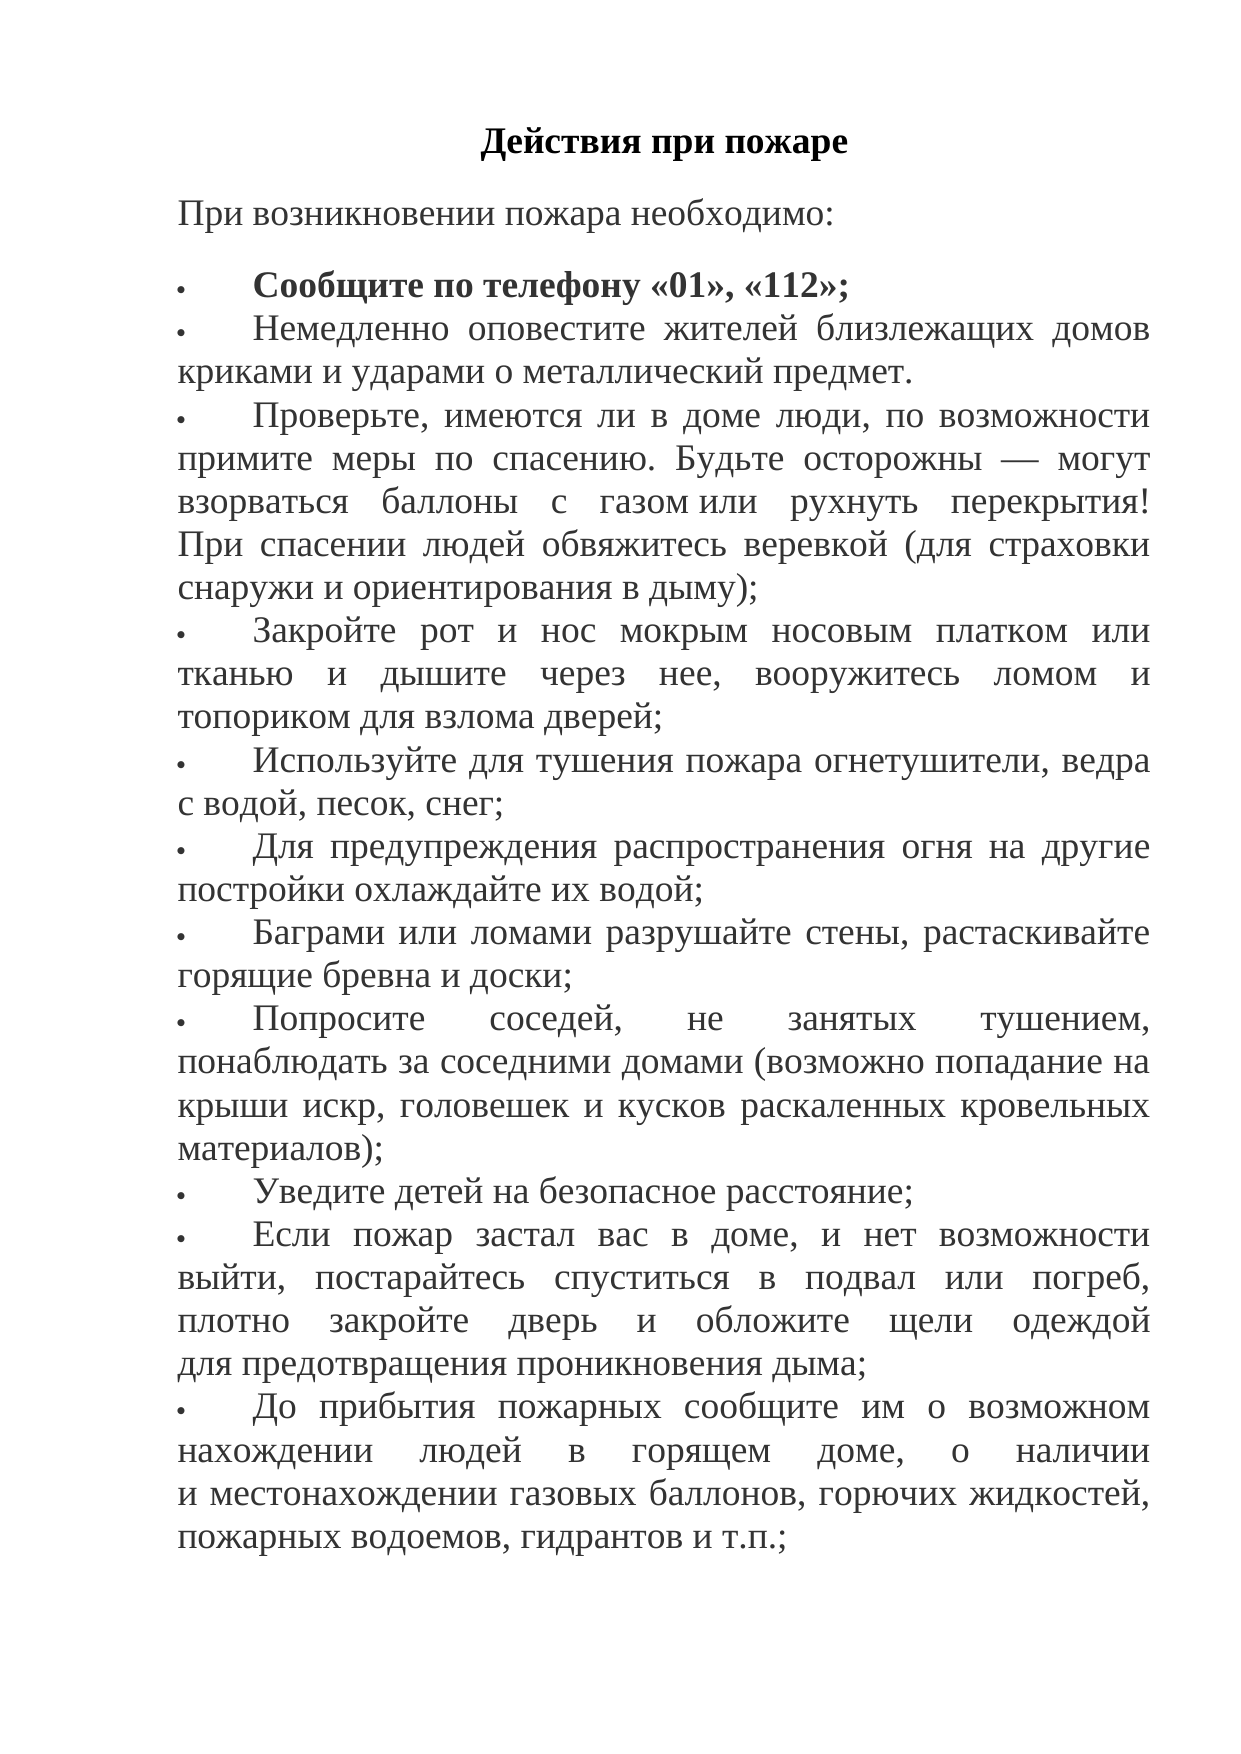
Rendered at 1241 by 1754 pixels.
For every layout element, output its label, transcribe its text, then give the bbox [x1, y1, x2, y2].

list Уведите детей на безопасное расстояние; [177, 1168, 1152, 1211]
list Для предупреждения распространения огня на другие постройки охлаждайте их водой; [177, 823, 1152, 909]
list Сообщите по телефону «01», «112»; [177, 263, 1152, 306]
list До прибытия пожарных сообщите им о возможном нахождении людей в горящем доме, о наличии и местонахождении газовых баллонов, горючих жидкостей, пожарных водоемов, гидрантов и т.п.; [177, 1384, 1152, 1556]
text Действия при пожаре [177, 118, 1152, 161]
list Баграми или ломами разрушайте стены, растаскивайте горящие бревна и доски; [177, 909, 1152, 996]
text При возникновении пожара необходимо: [177, 190, 1152, 233]
list Проверьте, имеются ли в доме люди, по возможности примите меры по спасению. Будьте осторожны — могут взорваться баллоны с газом или рухнуть перекрытия! При спасении людей обвяжитесь веревкой (для страховки снаружи и ориентирования в дыму); [177, 392, 1152, 608]
list Используйте для тушения пожара огнетушители, ведра с водой, песок, снег; [177, 737, 1152, 823]
list Попросите соседей, не занятых тушением, понаблюдать за соседними домами (возможно попадание на крыши искр, головешек и кусков раскаленных кровельных материалов); [177, 996, 1152, 1168]
list Немедленно оповестите жителей близлежащих домов криками и ударами о металлический предмет. [177, 306, 1152, 392]
list Закройте рот и нос мокрым носовым платком или тканью и дышите через нее, вооружитесь ломом и топориком для взлома дверей; [177, 608, 1152, 737]
list Если пожар застал вас в доме, и нет возможности выйти, постарайтесь спуститься в подвал или погреб, плотно закройте дверь и обложите щели одеждой для предотвращения проникновения дыма; [177, 1211, 1152, 1384]
